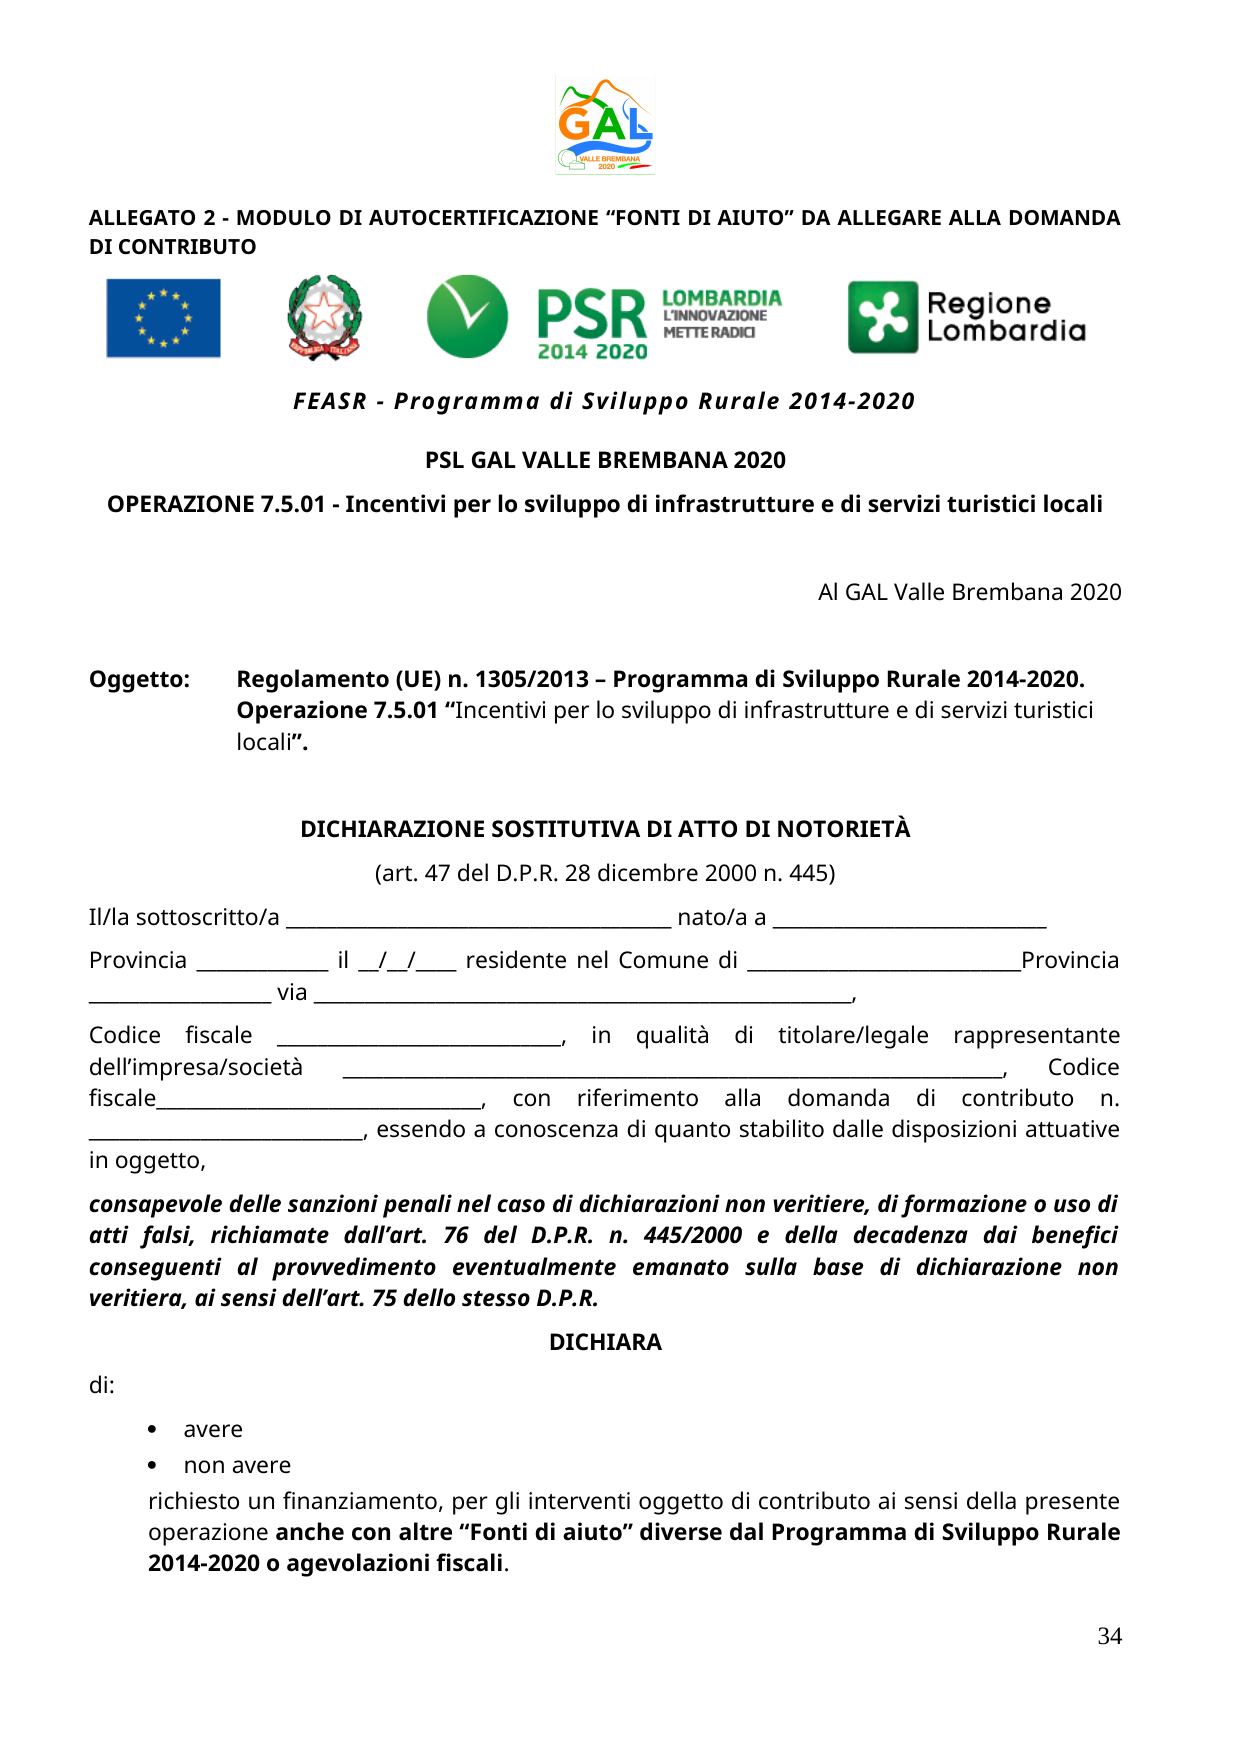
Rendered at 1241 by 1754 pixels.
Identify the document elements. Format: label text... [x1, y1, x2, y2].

list avere [148, 1413, 1122, 1444]
text consapevole delle sanzioni penali nel caso di dichiarazioni non veritiere, di formazione o uso di atti falsi, richiamate dall’art. 76 del D.P.R. n. 445/2000 e della decadenza dai benefici conseguenti al provvedimento eventualmente emanato sulla base di dichiarazione non veritiera, ai sensi dell’art. 75 dello stesso D.P.R. [89, 1188, 1122, 1313]
text Al GAL Valle Brembana 2020 [89, 575, 1122, 607]
text Il/la sottoscritto/a ______________________________________ nato/a a ___________________________ [89, 900, 1122, 932]
text (art. 47 del D.P.R. 28 dicembre 2000 n. 445) [89, 857, 1122, 888]
text DICHIARA [89, 1325, 1122, 1357]
text Provincia _____________ il __/__/____ residente nel Comune di ___________________________Provincia __________________ via _____________________________________________________, [89, 944, 1122, 1007]
text Oggetto: Regolamento (UE) n. 1305/2013 – Programma di Sviluppo Rurale 2014-2020. Operazione 7.5.01 “Incentivi per lo sviluppo di infrastrutture e di servizi turistici locali”. [89, 663, 1122, 757]
text DICHIARAZIONE SOSTITUTIVA DI ATTO DI NOTORIETÀ [89, 813, 1122, 844]
list non avere [148, 1449, 1122, 1480]
picture [555, 75, 656, 175]
text FEASR - Programma di Sviluppo Rurale 2014-2020 [89, 385, 1122, 416]
picture [105, 272, 1106, 373]
title PSL GAL VALLE BREMBANA 2020 [89, 444, 1122, 475]
text di: [89, 1369, 1122, 1400]
text Codice fiscale ____________________________, in qualità di titolare/legale rappresentante dell’impresa/società _________________________________________________________________, Codice fiscale________________________________, con riferimento alla domanda di contributo n. ___________________________, essendo a conoscenza di quanto stabilito dalle disposizioni attuative in oggetto, [89, 1019, 1122, 1175]
title OPERAZIONE 7.5.01 - Incentivi per lo sviluppo di infrastrutture e di servizi turistici locali [89, 488, 1122, 519]
text richiesto un finanziamento, per gli interventi oggetto di contributo ai sensi della presente operazione anche con altre “Fonti di aiuto” diverse dal Programma di Sviluppo Rurale 2014-2020 o agevolazioni fiscali. [148, 1485, 1122, 1578]
subtitle ALLEGATO 2 - MODULO DI AUTOCERTIFICAZIONE “FONTI DI AIUTO” DA ALLEGARE ALLA DOMANDA DI CONTRIBUTO [89, 203, 1122, 260]
